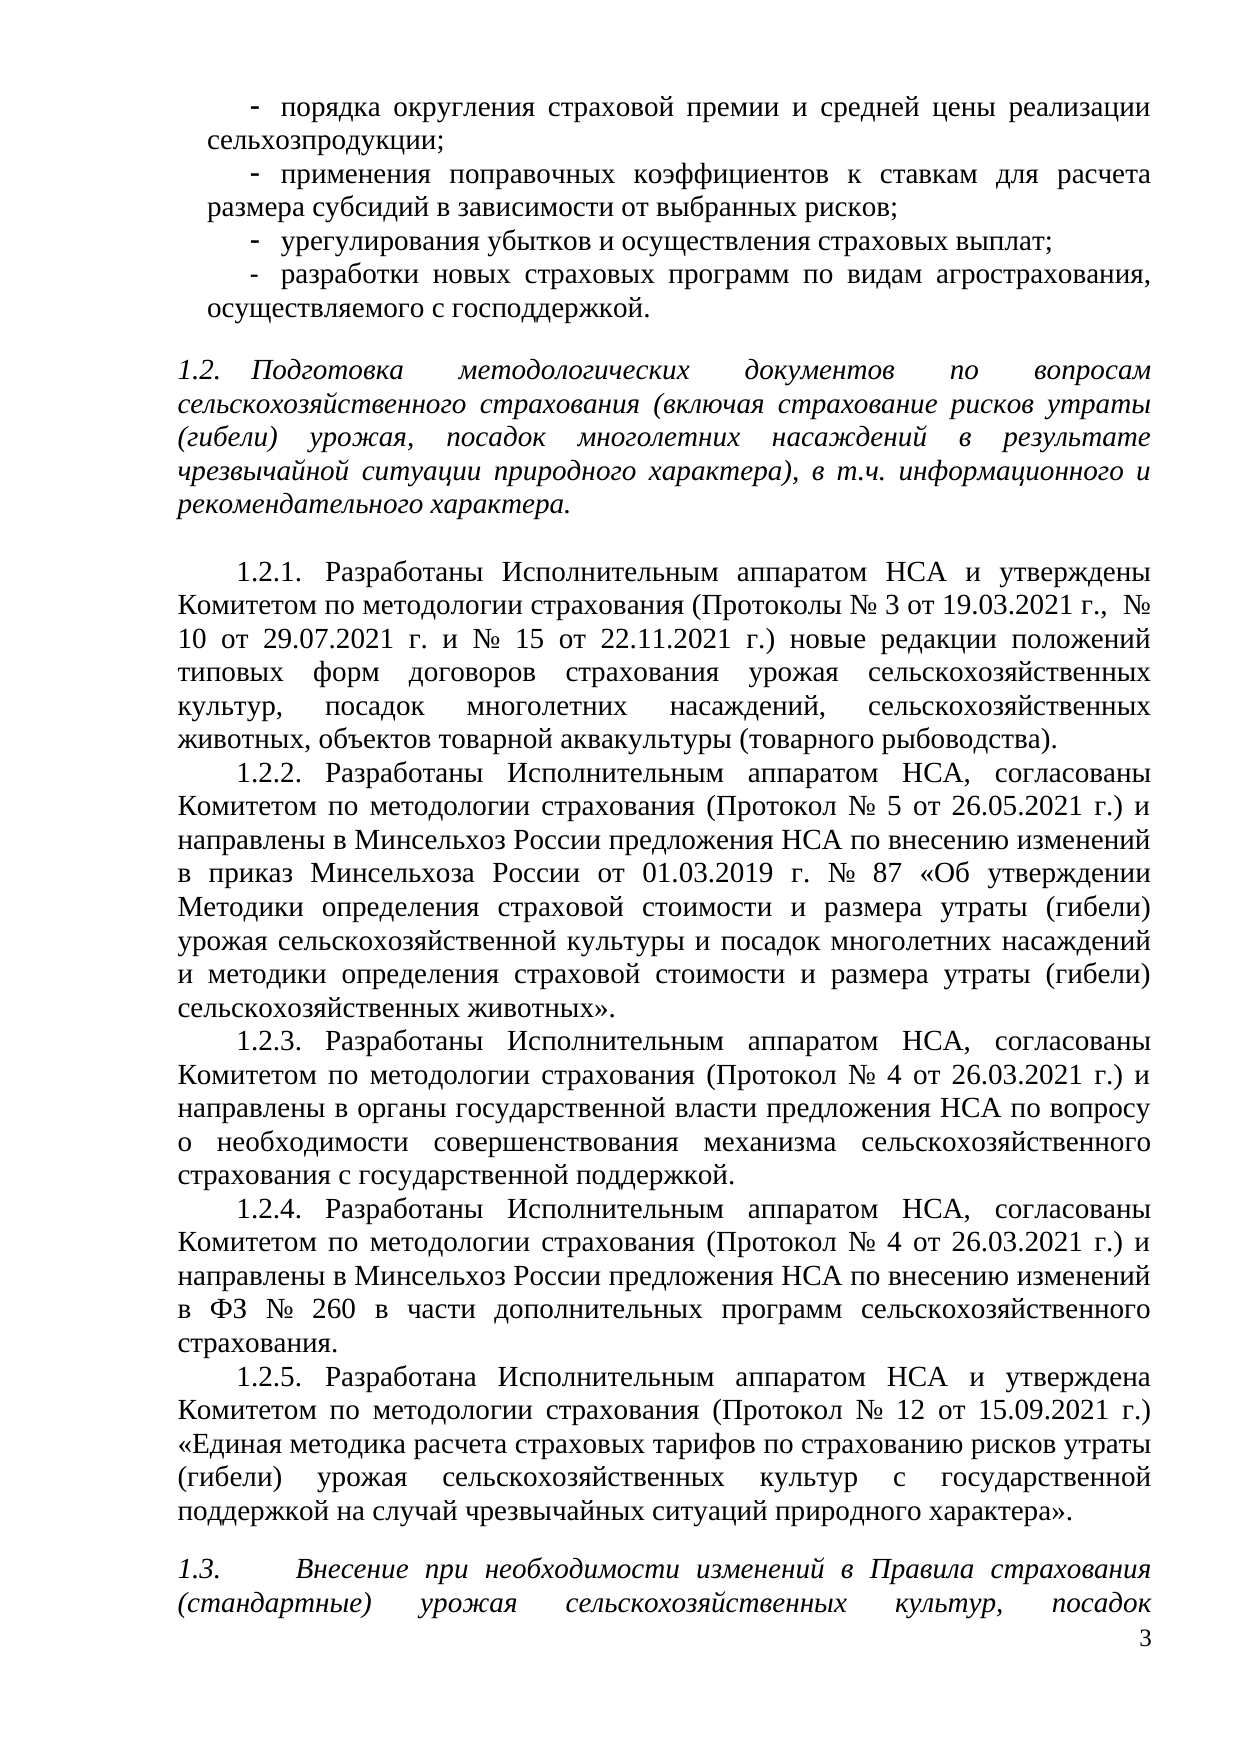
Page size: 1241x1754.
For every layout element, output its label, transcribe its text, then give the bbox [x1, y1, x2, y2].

list порядка округления страховой премии и средней цены реализации сельхозпродукции; [207, 89, 1152, 156]
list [177, 1551, 1152, 1618]
list Разработаны Исполнительным аппаратом НСА и утверждены Комитетом по методологии страхования (Протоколы № 3 от 19.03.2021 г., № 10 от 29.07.2021 г. и № 15 от 22.11.2021 г.) новые редакции положений типовых форм договоров страхования урожая сельскохозяйственных культур, посадок многолетних насаждений, сельскохозяйственных животных, объектов товарной аквакультуры (товарного рыбоводства). [177, 554, 1152, 755]
list Разработаны Исполнительным аппаратом НСА, согласованы Комитетом по методологии страхования (Протокол № 4 от 26.03.2021 г.) и направлены в Минсельхоз России предложения НСА по внесению изменений в ФЗ № 260 в части дополнительных программ сельскохозяйственного страхования. [177, 1191, 1152, 1359]
list применения поправочных коэффициентов к ставкам для расчета размера субсидий в зависимости от выбранных рисков; [207, 156, 1152, 223]
list Подготовка методологических документов по вопросам сельскохозяйственного страхования (включая страхование рисков утраты (гибели) урожая, посадок многолетних насаждений в результате чрезвычайной ситуации природного характера), в т.ч. информационного и рекомендательного характера. [177, 352, 1152, 520]
list разработки новых страховых программ по видам агрострахования, осуществляемого с господдержкой. [207, 257, 1152, 324]
list Разработаны Исполнительным аппаратом НСА, согласованы Комитетом по методологии страхования (Протокол № 5 от 26.05.2021 г.) и направлены в Минсельхоз России предложения НСА по внесению изменений в приказ Минсельхоза России от 01.03.2019 г. № 87 «Об утверждении Методики определения страховой стоимости и размера утраты (гибели) урожая сельскохозяйственной культуры и посадок многолетних насаждений и методики определения страховой стоимости и размера утраты (гибели) сельскохозяйственных животных». [177, 755, 1152, 1023]
list урегулирования убытков и осуществления страховых выплат; [207, 223, 1152, 257]
list Разработаны Исполнительным аппаратом НСА, согласованы Комитетом по методологии страхования (Протокол № 4 от 26.03.2021 г.) и направлены в органы государственной власти предложения НСА по вопросу о необходимости совершенствования механизма сельскохозяйственного страхования с государственной поддержкой. [177, 1023, 1152, 1191]
list Разработана Исполнительным аппаратом НСА и утверждена Комитетом по методологии страхования (Протокол № 12 от 15.09.2021 г.) «Единая методика расчета страховых тарифов по страхованию рисков утраты (гибели) урожая сельскохозяйственных культур с государственной поддержкой на случай чрезвычайных ситуаций природного характера». [177, 1359, 1152, 1526]
